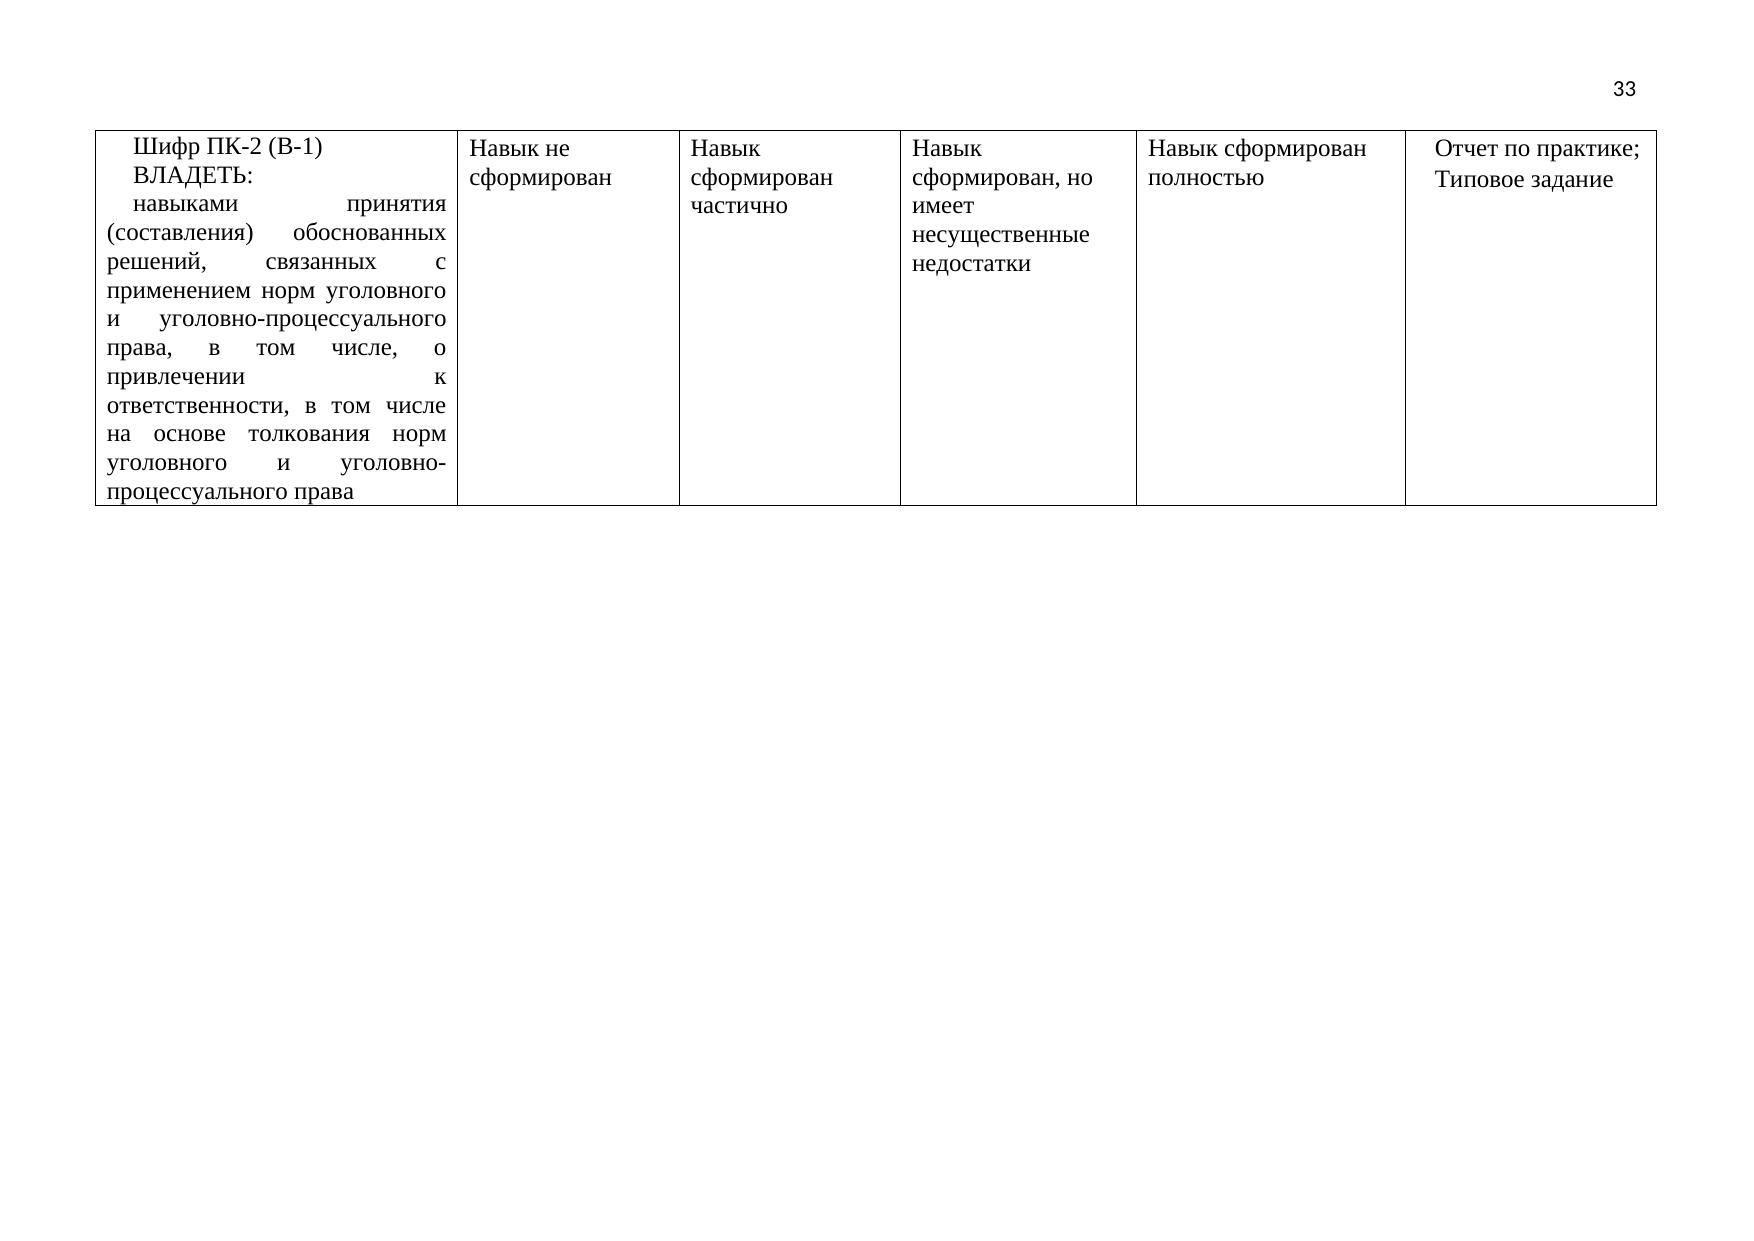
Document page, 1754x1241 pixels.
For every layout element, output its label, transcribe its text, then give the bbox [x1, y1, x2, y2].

table_cell Навык сформирован, но имеет несущественные недостатки [901, 131, 1136, 505]
table_cell [1406, 131, 1656, 505]
table_cell Навык не сформирован [458, 131, 679, 505]
table_cell Шифр ПК-2 (В-1) ВЛАДЕТЬ: навыками принятия (составления) обоснованных решений, связанных с применением норм уголовного и уголовно-процессуального права, в том числе, о привлечении к ответственности, в том числе на основе толкования норм уголовного и уголовно-процессуального права [96, 131, 457, 505]
table_cell Навык сформирован частично [680, 131, 900, 505]
table_cell Навык сформирован полностью [1137, 131, 1405, 505]
